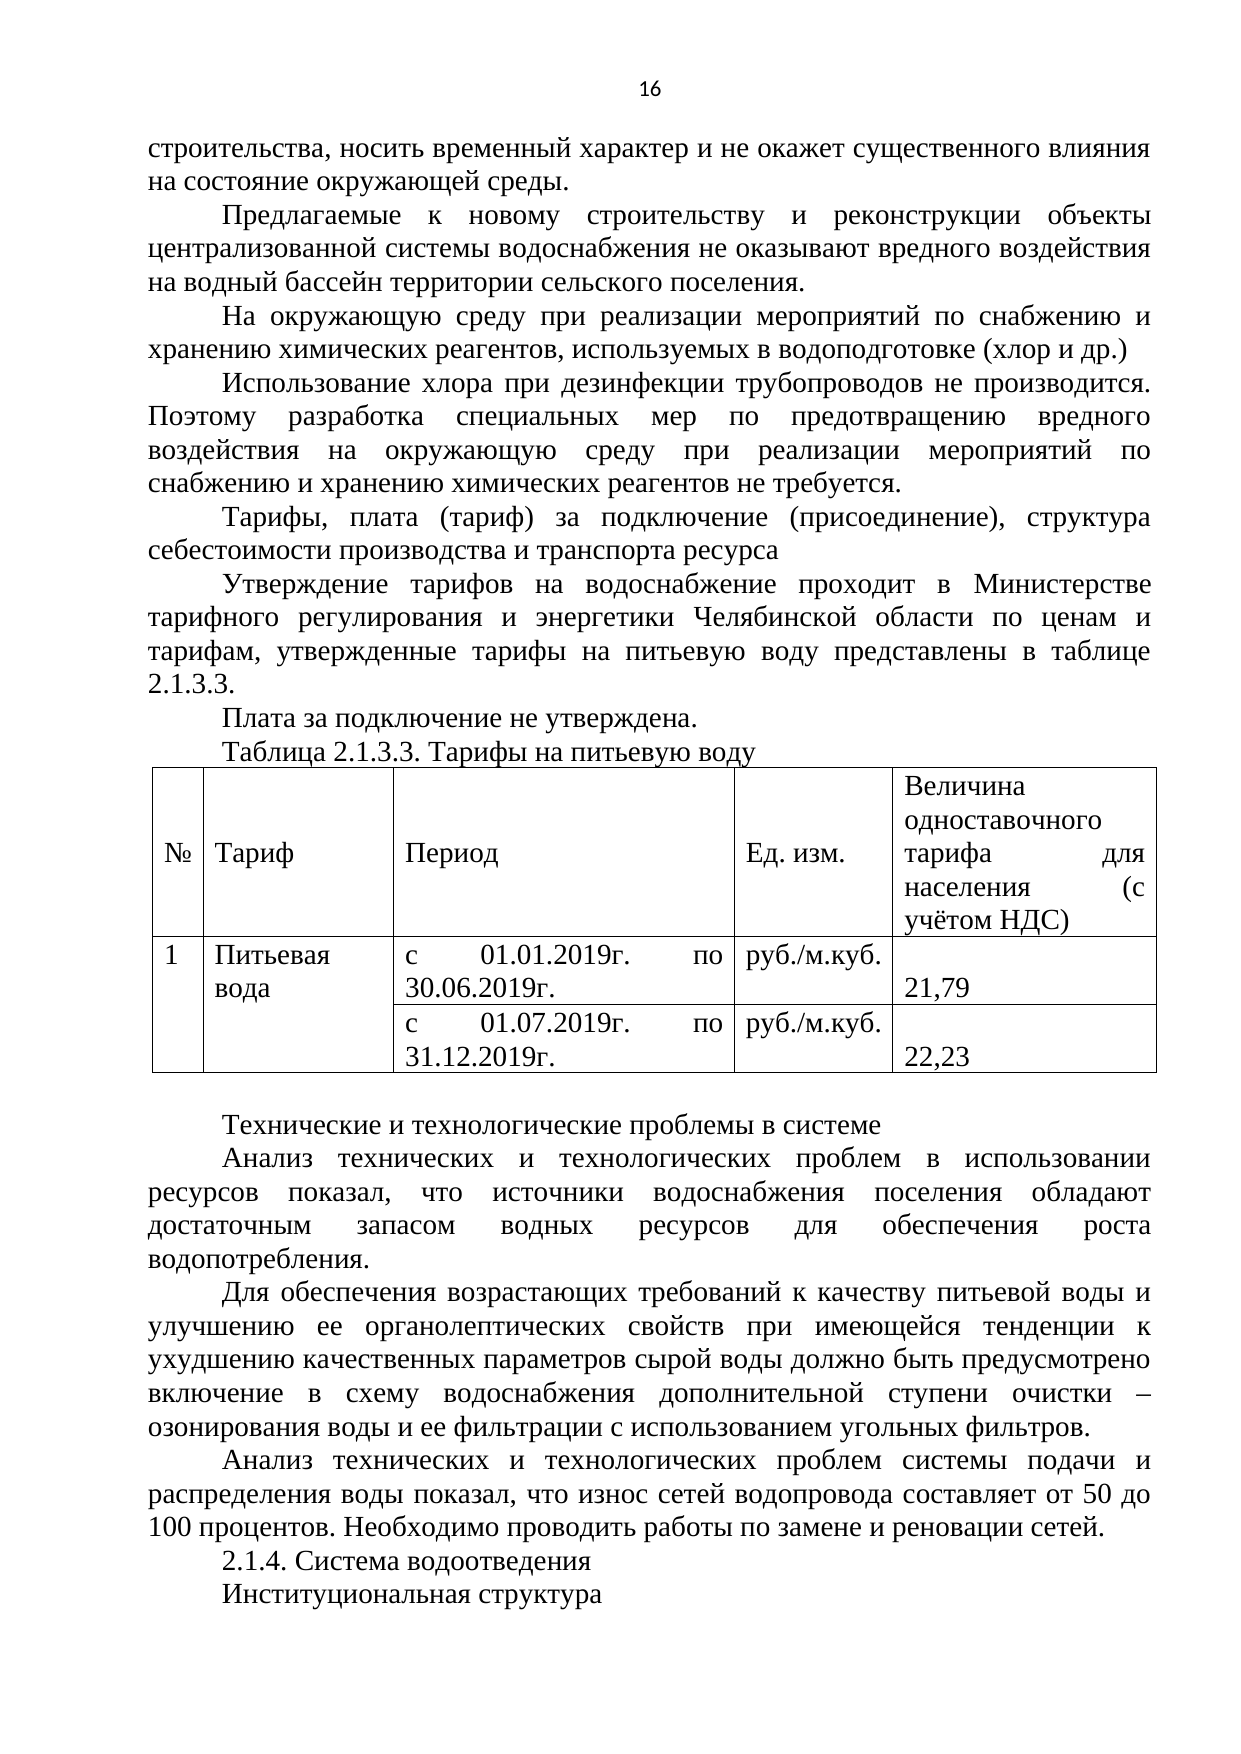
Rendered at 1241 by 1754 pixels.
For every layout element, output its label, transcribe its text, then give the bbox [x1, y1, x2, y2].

table_cell руб./м.куб. [735, 937, 892, 1004]
table_cell руб./м.куб. [735, 1005, 892, 1072]
table_cell с 01.07.2019г. по 31.12.2019г. [394, 1005, 734, 1072]
text Таблица 2.1.3.3. Тарифы на питьевую воду [148, 734, 1152, 767]
table_header Период [394, 768, 734, 936]
table_header № [153, 768, 203, 936]
text Анализ технических и технологических проблем системы подачи и распределения воды показал, что износ сетей водопровода составляет от 50 до 100 процентов. Необходимо проводить работы по замене и реновации сетей. [148, 1442, 1152, 1543]
table_cell 1 [153, 937, 203, 1072]
text Тарифы, плата (тариф) за подключение (присоединение), структура себестоимости производства и транспорта ресурса [148, 499, 1152, 566]
table_cell 21,79 [893, 937, 1156, 1004]
text Для обеспечения возрастающих требований к качеству питьевой воды и улучшению ее органолептических свойств при имеющейся тенденции к ухудшению качественных параметров сырой воды должно быть предусмотрено включение в схему водоснабжения дополнительной ступени очистки – озонирования воды и ее фильтрации с использованием угольных фильтров. [148, 1274, 1152, 1442]
table_cell Питьевая вода [204, 937, 393, 1072]
text Анализ технических и технологических проблем в использовании ресурсов показал, что источники водоснабжения поселения обладают достаточным запасом водных ресурсов для обеспечения роста водопотребления. [148, 1140, 1152, 1274]
table_header Величина одноставочного тарифа для населения (с учётом НДС) [893, 768, 1156, 936]
text Институциональная структура [148, 1576, 1152, 1610]
text Использование хлора при дезинфекции трубопроводов не производится. Поэтому разработка специальных мер по предотвращению вредного воздействия на окружающую среду при реализации мероприятий по снабжению и хранению химических реагентов не требуется. [148, 365, 1152, 499]
text Плата за подключение не утверждена. [148, 700, 1152, 734]
text Предлагаемые к новому строительству и реконструкции объекты централизованной системы водоснабжения не оказывают вредного воздействия на водный бассейн территории сельского поселения. [148, 197, 1152, 298]
text 2.1.4. Система водоотведения [148, 1543, 1152, 1576]
table_header Ед. изм. [735, 768, 892, 936]
text На окружающую среду при реализации мероприятий по снабжению и хранению химических реагентов, используемых в водоподготовке (хлор и др.) [148, 298, 1152, 365]
table_cell с 01.01.2019г. по 30.06.2019г. [394, 937, 734, 1004]
text Технические и технологические проблемы в системе [148, 1107, 1152, 1140]
table_cell 22,23 [893, 1005, 1156, 1072]
text Утверждение тарифов на водоснабжение проходит в Министерстве тарифного регулирования и энергетики Челябинской области по ценам и тарифам, утвержденные тарифы на питьевую воду представлены в таблице 2.1.3.3. [148, 566, 1152, 700]
table_header Тариф [204, 768, 393, 936]
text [148, 130, 1152, 197]
